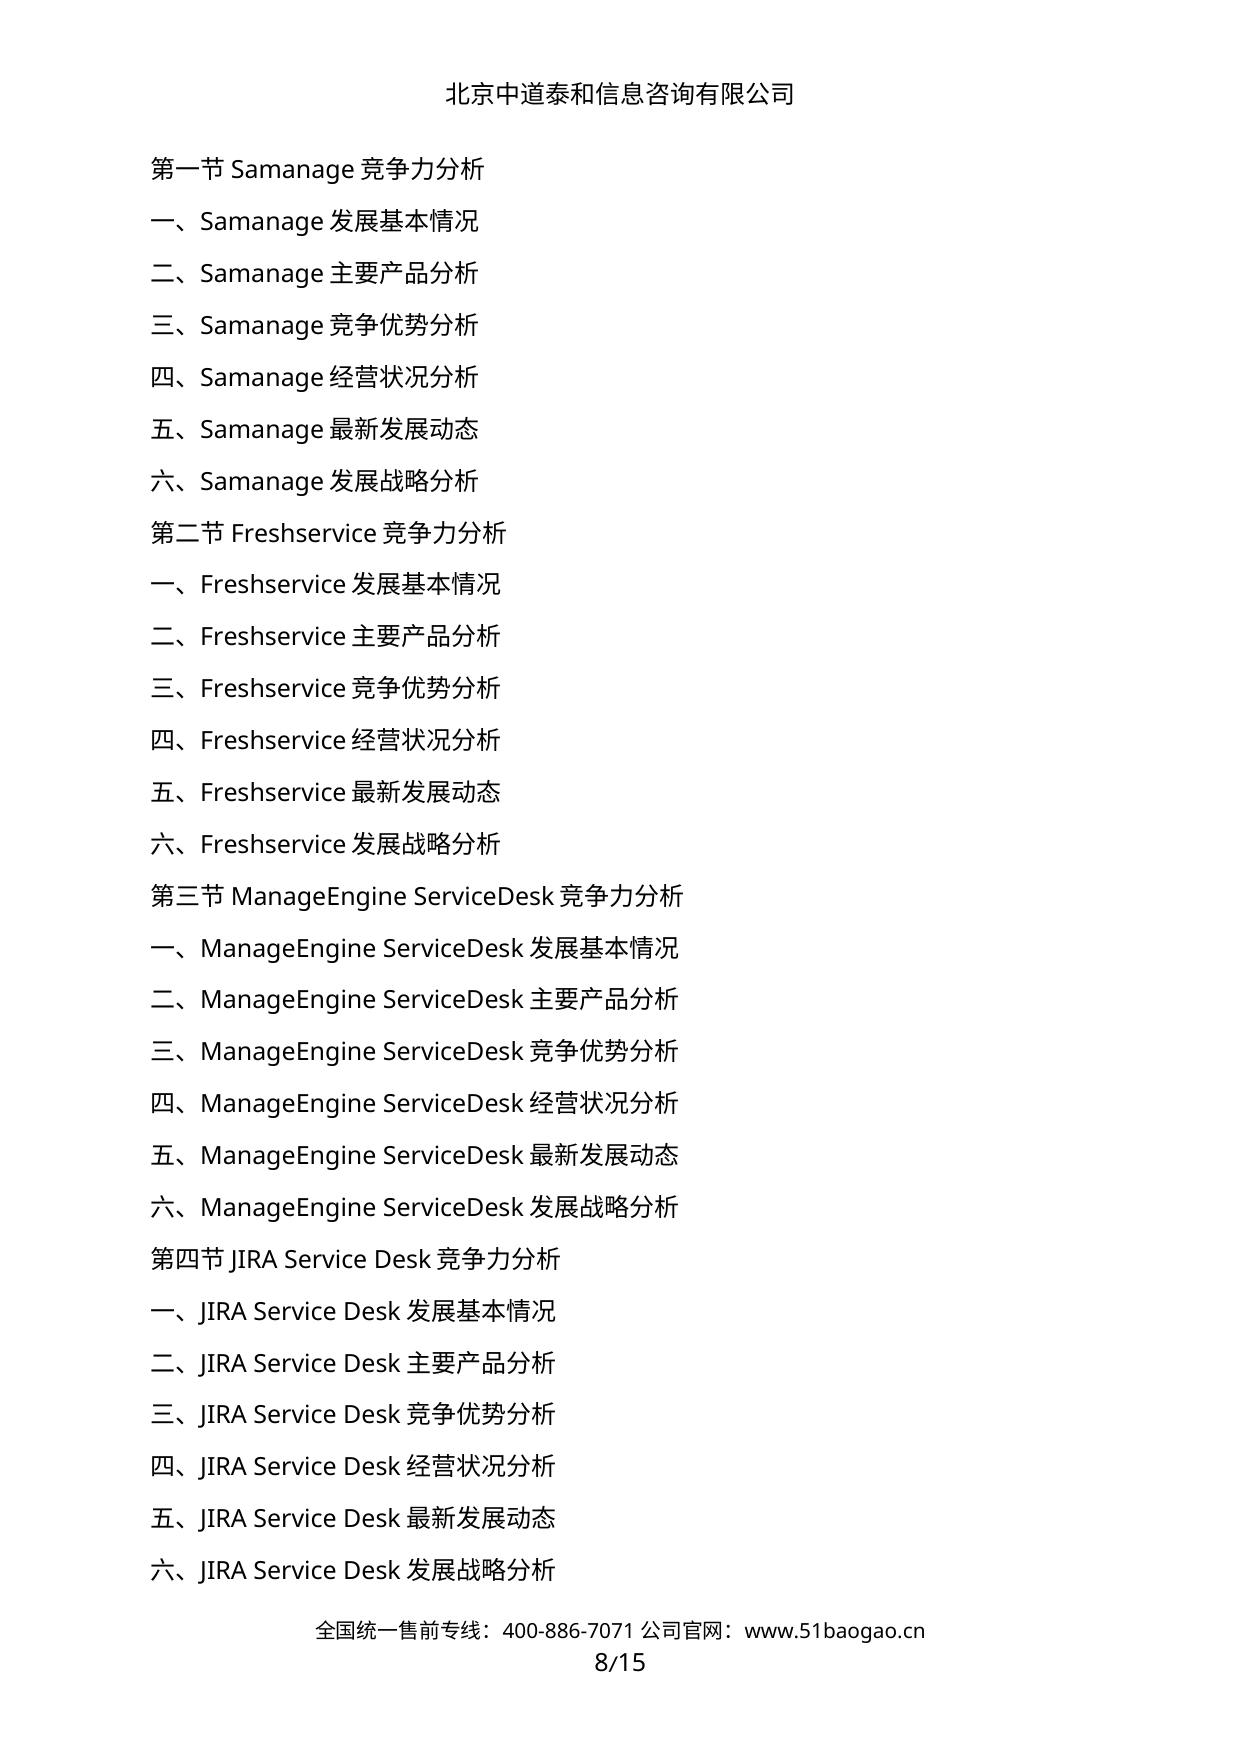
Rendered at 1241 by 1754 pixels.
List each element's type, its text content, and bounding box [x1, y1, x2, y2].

text 五、JIRA Service Desk最新发展动态 [150, 1499, 1090, 1535]
text 二、JIRA Service Desk主要产品分析 [150, 1343, 1090, 1379]
text 六、JIRA Service Desk发展战略分析 [150, 1551, 1090, 1587]
text 五、Freshservice最新发展动态 [150, 772, 1090, 809]
text 一、Freshservice发展基本情况 [150, 565, 1090, 601]
text 三、Freshservice竞争优势分析 [150, 669, 1090, 705]
text 四、JIRA Service Desk经营状况分析 [150, 1447, 1090, 1483]
text 三、JIRA Service Desk竞争优势分析 [150, 1395, 1090, 1431]
text 第二节 Freshservice竞争力分析 [150, 513, 1090, 549]
text 第一节 Samanage竞争力分析 [150, 150, 1090, 186]
text 五、ManageEngine ServiceDesk最新发展动态 [150, 1136, 1090, 1172]
text 四、Samanage经营状况分析 [150, 357, 1090, 394]
text 五、Samanage最新发展动态 [150, 409, 1090, 446]
text 一、Samanage发展基本情况 [150, 202, 1090, 238]
text 六、Freshservice发展战略分析 [150, 824, 1090, 861]
text 一、ManageEngine ServiceDesk发展基本情况 [150, 928, 1090, 964]
text 三、Samanage竞争优势分析 [150, 306, 1090, 342]
text 二、Samanage主要产品分析 [150, 254, 1090, 290]
text 二、Freshservice主要产品分析 [150, 617, 1090, 653]
text 第四节 JIRA Service Desk竞争力分析 [150, 1239, 1090, 1276]
text 六、ManageEngine ServiceDesk发展战略分析 [150, 1187, 1090, 1224]
text 第三节 ManageEngine ServiceDesk竞争力分析 [150, 876, 1090, 912]
text 四、Freshservice经营状况分析 [150, 721, 1090, 757]
text 二、ManageEngine ServiceDesk主要产品分析 [150, 980, 1090, 1016]
text 一、JIRA Service Desk发展基本情况 [150, 1291, 1090, 1327]
text 三、ManageEngine ServiceDesk竞争优势分析 [150, 1032, 1090, 1068]
text 四、ManageEngine ServiceDesk经营状况分析 [150, 1084, 1090, 1120]
text 六、Samanage发展战略分析 [150, 461, 1090, 497]
